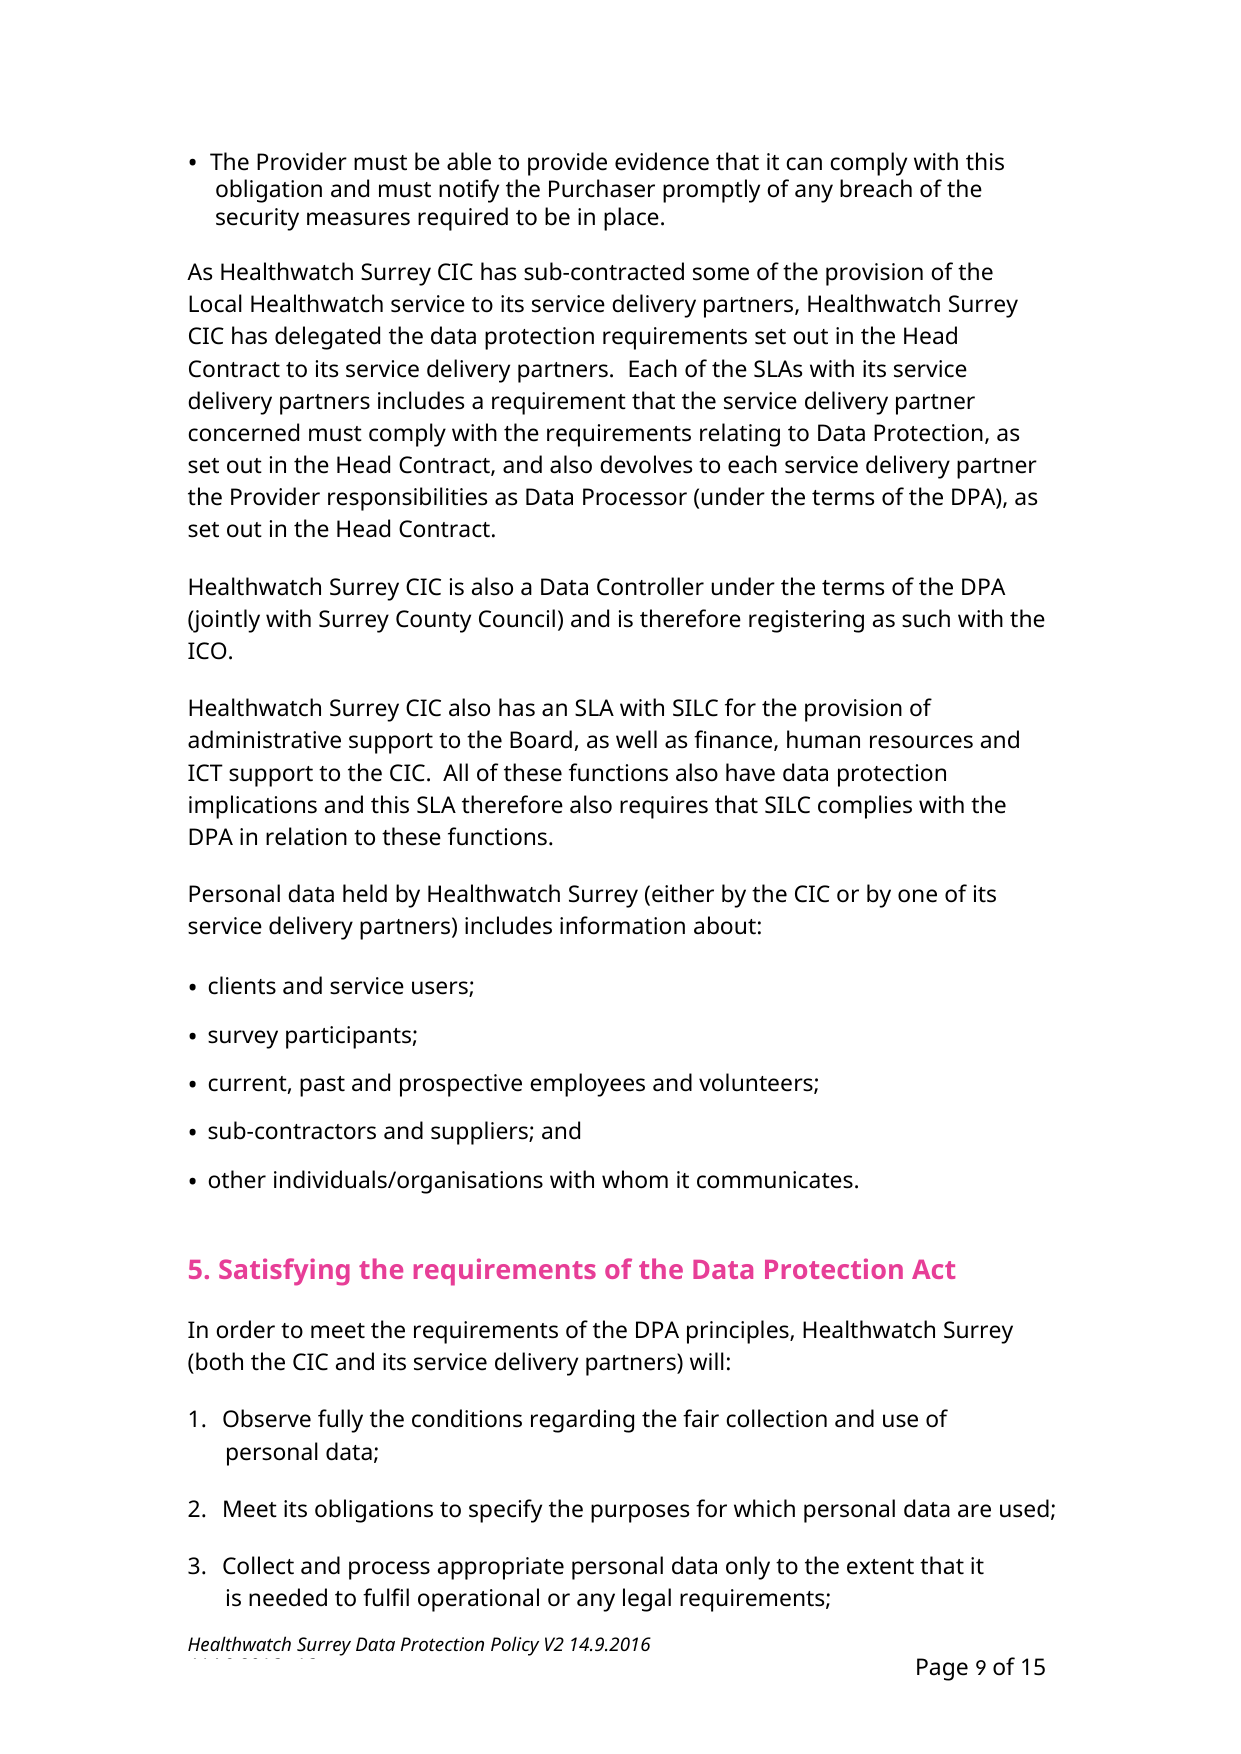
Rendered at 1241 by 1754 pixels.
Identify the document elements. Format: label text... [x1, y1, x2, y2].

text Healthwatch Surrey CIC is also a Data Controller under the terms of the DPA (jointly with Surrey County Council) and is therefore registering as such with the ICO. [187, 571, 1059, 666]
text 3. Collect and process appropriate personal data only to the extent that it is needed to fulfil operational or any legal requirements; [187, 1550, 994, 1613]
text 5. Satisfying the requirements of the Data Protection Act [187, 1251, 1067, 1287]
text As Healthwatch Surrey CIC has sub-contracted some of the provision of the Local Healthwatch service to its service delivery partners, Healthwatch Surrey CIC has delegated the data protection requirements set out in the Head Contract to its service delivery partners. Each of the SLAs with its service delivery partners includes a requirement that the service delivery partner concerned must comply with the requirements relating to Data Protection, as set out in the Head Contract, and also devolves to each service delivery partner the Provider responsibilities as Data Processor (under the terms of the DPA), as set out in the Head Contract. [187, 256, 1052, 545]
text 2. Meet its obligations to specify the purposes for which personal data are used; [187, 1493, 1067, 1524]
text • current, past and prospective employees and volunteers; [187, 1062, 1067, 1102]
text 1. Observe fully the conditions regarding the fair collection and use of personal data; [187, 1403, 1023, 1467]
text • sub-contractors and suppliers; and [187, 1111, 1067, 1151]
text • clients and service users; [187, 966, 1067, 1006]
text • survey participants; [187, 1014, 1067, 1054]
text Personal data held by Healthwatch Surrey (either by the CIC or by one of its service delivery partners) includes information about: [187, 878, 1058, 942]
text Healthwatch Surrey CIC also has an SLA with SILC for the provision of administrative support to the Board, as well as finance, human resources and ICT support to the CIC. All of these functions also have data protection implications and this SLA therefore also requires that SILC complies with the DPA in relation to these functions. [187, 692, 1037, 852]
text • The Provider must be able to provide evidence that it can comply with this obligation and must notify the Purchaser promptly of any breach of the security measures required to be in place. [187, 148, 1045, 230]
text • other individuals/organisations with whom it communicates. [187, 1159, 1067, 1199]
text In order to meet the requirements of the DPA principles, Healthwatch Surrey (both the CIC and its service delivery partners) will: [187, 1314, 1048, 1377]
